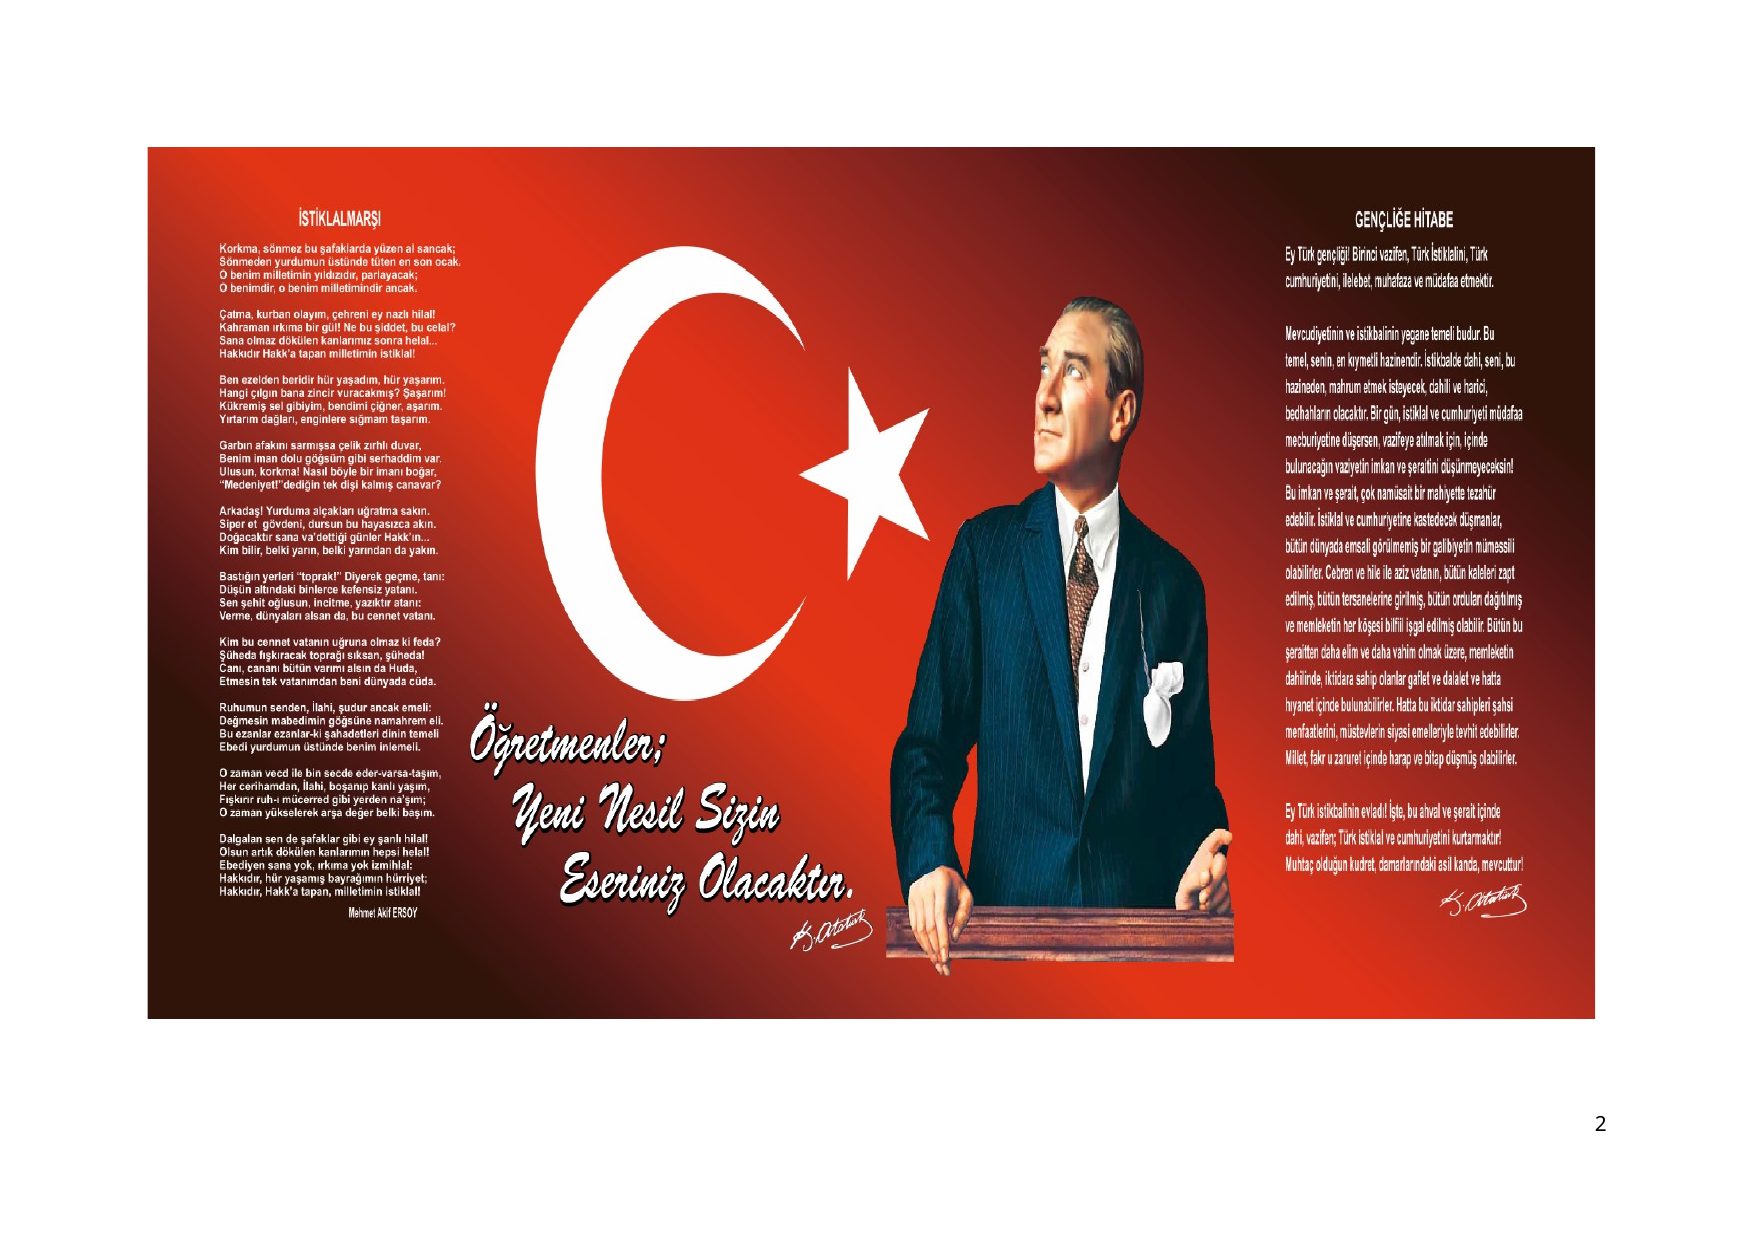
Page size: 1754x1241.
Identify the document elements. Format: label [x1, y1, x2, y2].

picture [147, 147, 1596, 1019]
